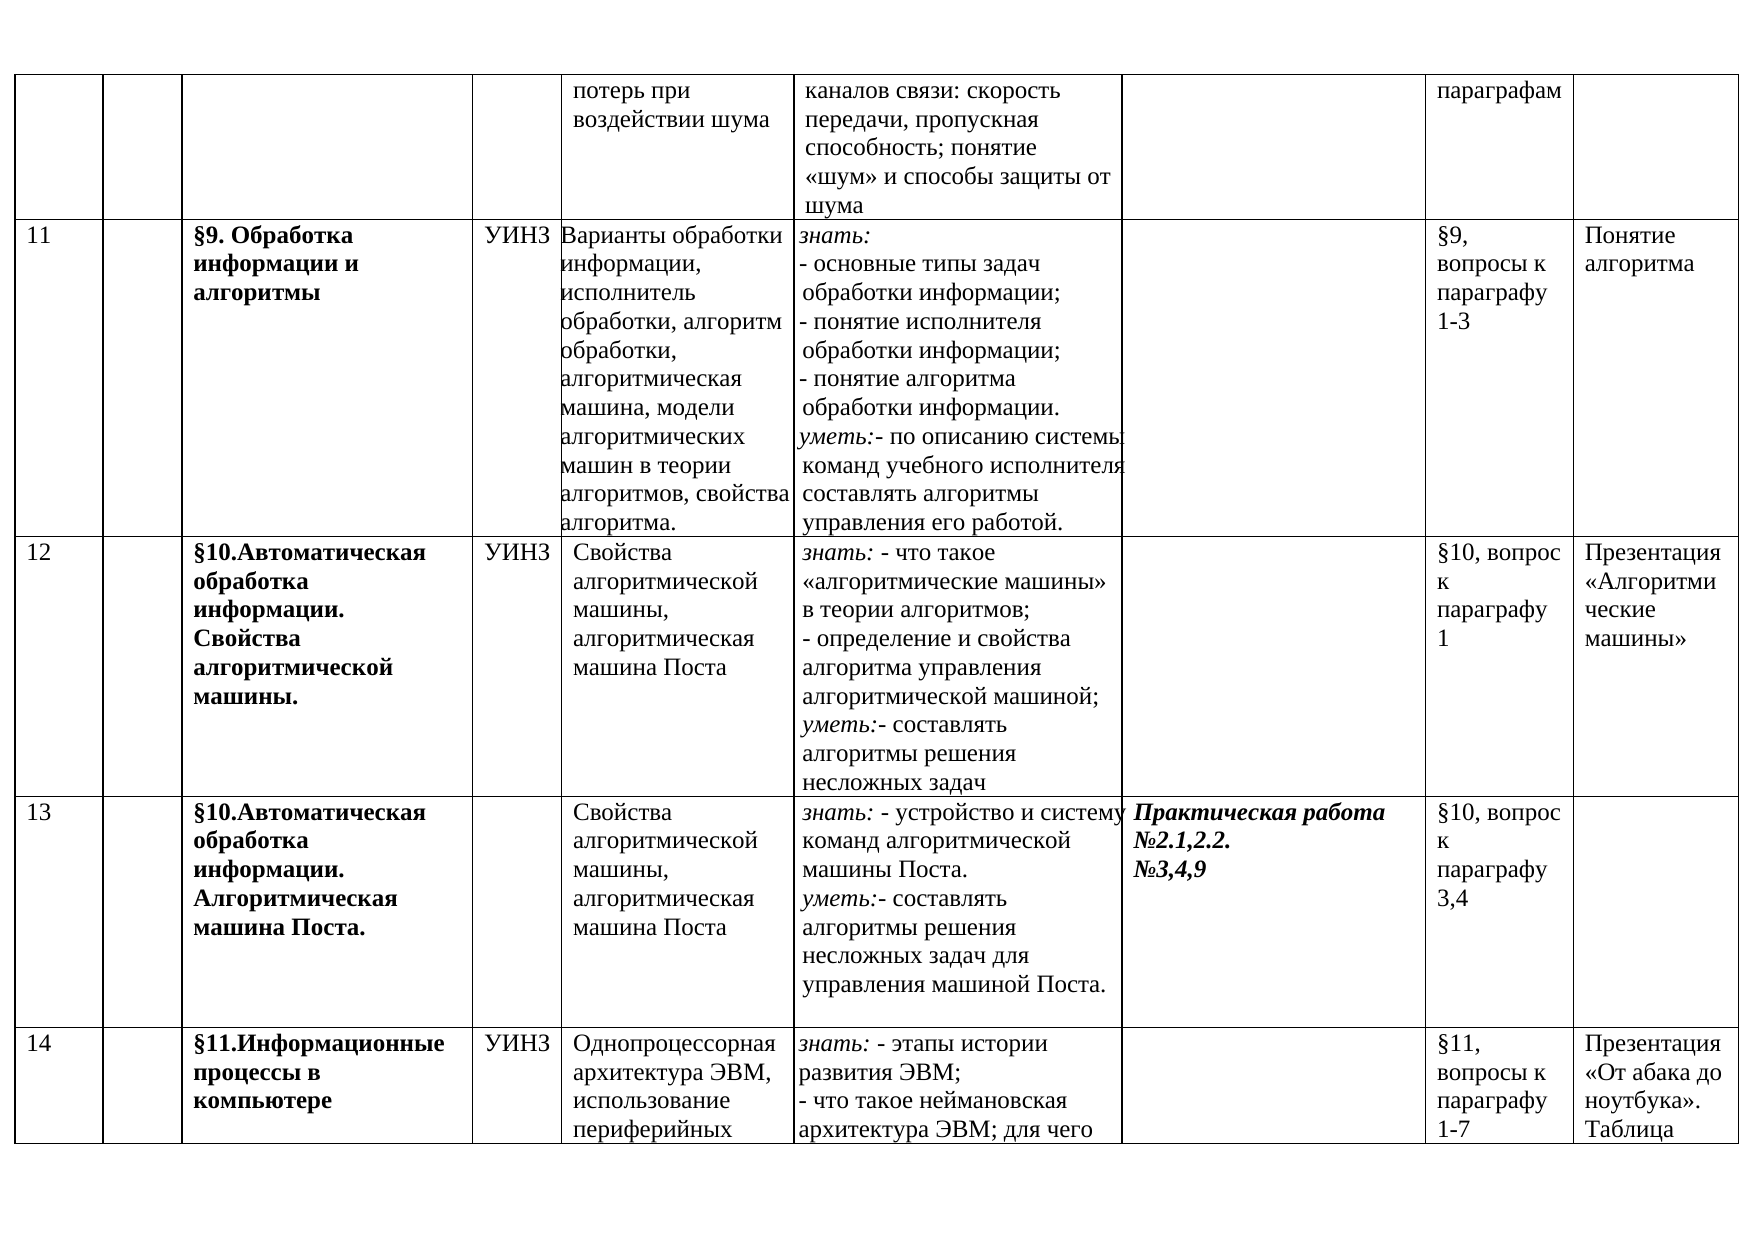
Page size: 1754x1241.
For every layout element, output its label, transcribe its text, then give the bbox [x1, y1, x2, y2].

table_cell Варианты обработки информации, исполнитель обработки, алгоритм обработки, алгоритмическая машина, модели алгоритмических машин в теории алгоритмов, свойства алгоритма. [562, 220, 793, 536]
table_cell 14 [16, 1028, 102, 1143]
table_cell знать: - что такое «алгоритмические машины» в теории алгоритмов; - определение и свойства алгоритма управления алгоритмической машиной; уметь:- составлять алгоритмы решения несложных задач [795, 537, 1121, 796]
table_cell §10, вопрос к параграфу 3,4 [1426, 797, 1573, 1027]
table_cell УИНЗ [473, 220, 561, 536]
table_cell §10.Автоматическая обработка информации. Свойства алгоритмической машины. [183, 537, 472, 796]
table_cell [1123, 75, 1425, 219]
table_cell 10 [16, 75, 102, 219]
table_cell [183, 75, 472, 219]
table_cell Презентация «Алгоритмические машины» [1574, 537, 1738, 796]
table_cell [473, 75, 561, 219]
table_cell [562, 75, 793, 219]
table_cell [1123, 1028, 1425, 1143]
table_cell [104, 220, 181, 536]
table_cell [104, 75, 181, 219]
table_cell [1574, 1028, 1738, 1143]
table_cell Практическая работа №2.1,2.2. №3,4,9 [1123, 797, 1425, 1027]
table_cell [183, 1028, 472, 1143]
table_cell [1123, 220, 1425, 536]
table_cell Свойства алгоритмической машины, алгоритмическая машина Поста [562, 797, 793, 1027]
table_cell §9, вопросы к параграфу 1-3 [1426, 220, 1573, 536]
table_cell УИНЗ [473, 1028, 561, 1143]
table_cell знать: - основные типы задач обработки информации; - понятие исполнителя обработки информации; - понятие алгоритма обработки информации. уметь:- по описанию системы команд учебного исполнителя составлять алгоритмы управления его работой. [795, 220, 1121, 536]
table_cell §10.Автоматическая обработка информации. Алгоритмическая машина Поста. [183, 797, 472, 1027]
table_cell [562, 1028, 793, 1143]
table_cell 11 [16, 220, 102, 536]
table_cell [1426, 1028, 1573, 1143]
table_cell знать: - устройство и систему команд алгоритмической машины Поста. уметь:- составлять алгоритмы решения несложных задач для управления машиной Поста. [795, 797, 1121, 1027]
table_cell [795, 1028, 1121, 1143]
table_cell [104, 1028, 181, 1143]
table_cell 12 [16, 537, 102, 796]
table_cell 13 [16, 797, 102, 1027]
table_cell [1426, 75, 1573, 219]
table_cell §9. Обработка информации и алгоритмы [183, 220, 472, 536]
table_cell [795, 75, 1121, 219]
table_cell Свойства алгоритмической машины, алгоритмическая машина Поста [562, 537, 793, 796]
table_cell Понятие алгоритма [1574, 220, 1738, 536]
table_cell [104, 537, 181, 796]
table_cell [1574, 797, 1738, 1027]
table_cell [104, 797, 181, 1027]
table_cell §10, вопрос к параграфу 1 [1426, 537, 1573, 796]
table_cell [473, 797, 561, 1027]
table_cell УИНЗ [473, 537, 561, 796]
table_cell [1123, 537, 1425, 796]
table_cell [1574, 75, 1738, 219]
